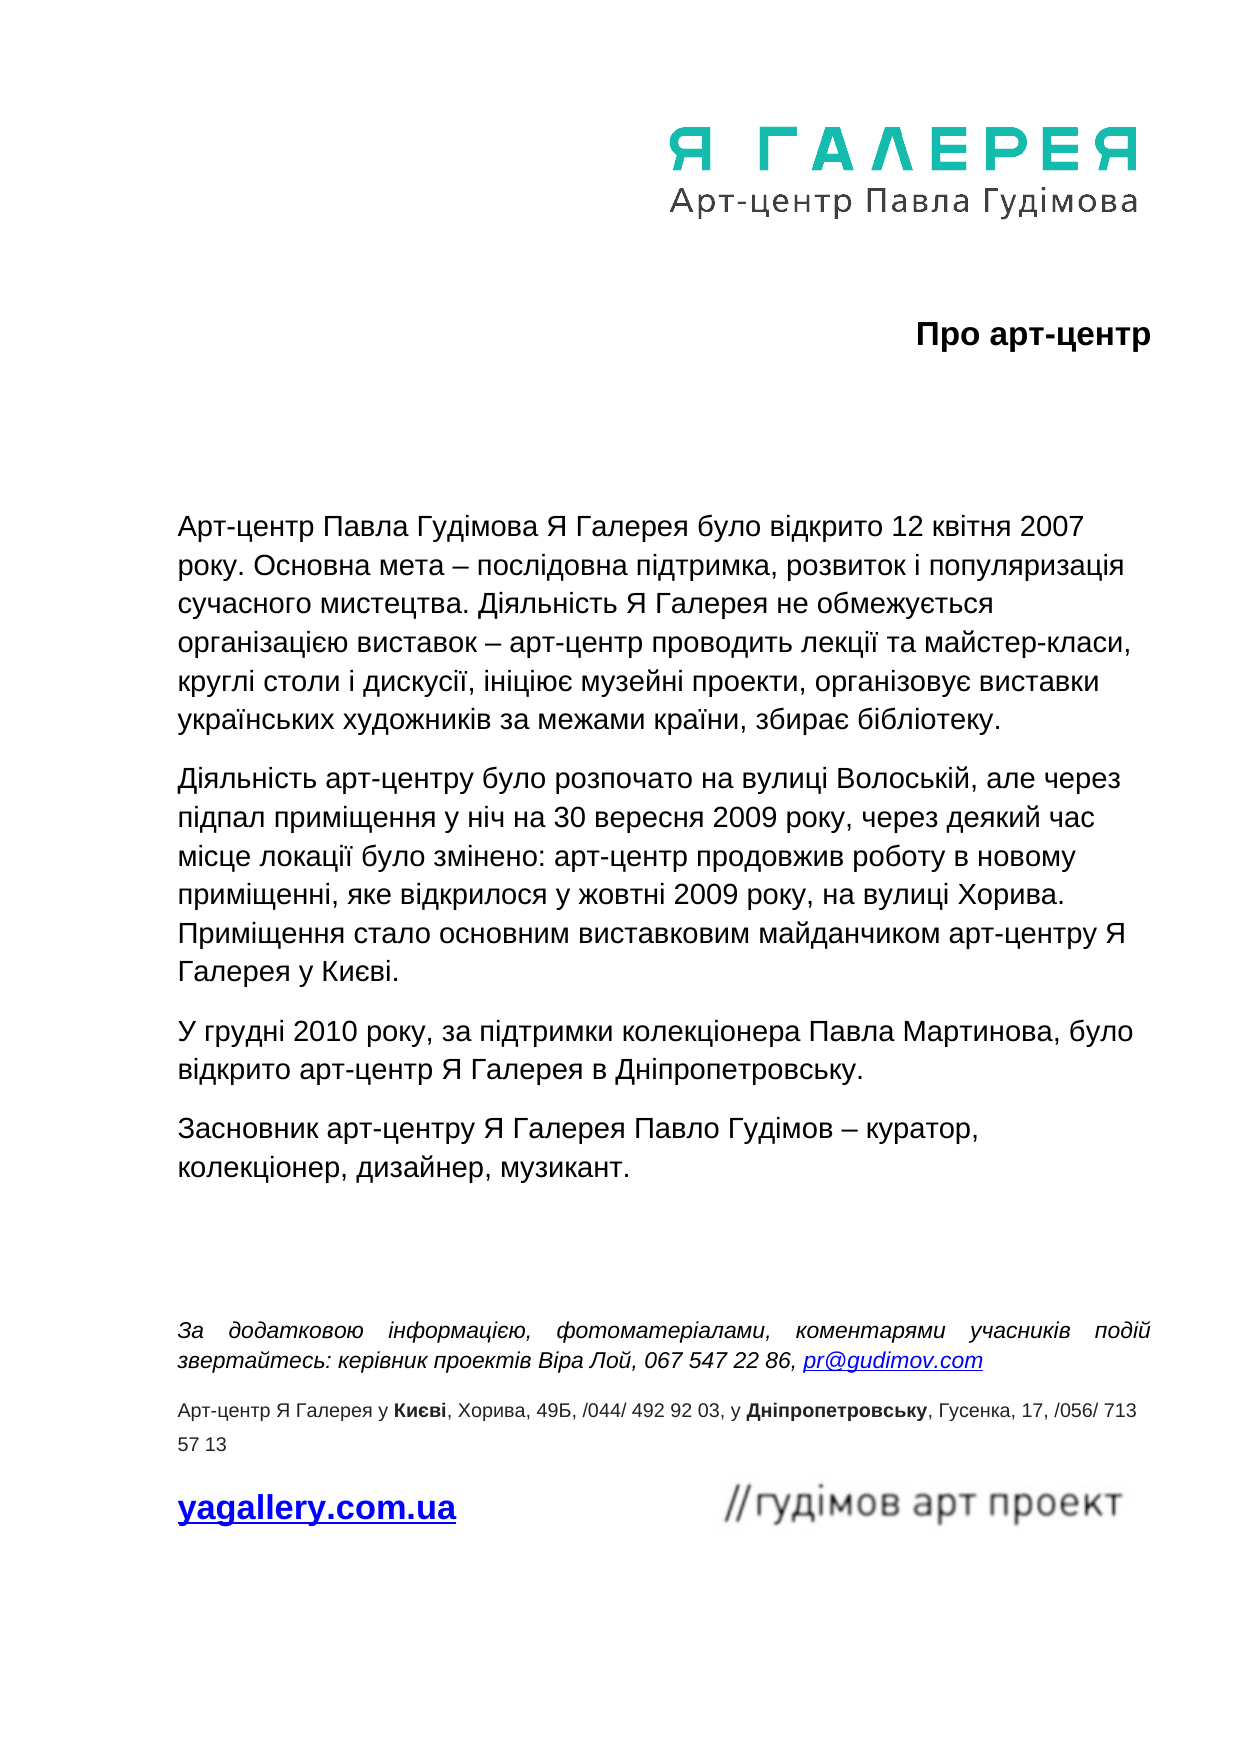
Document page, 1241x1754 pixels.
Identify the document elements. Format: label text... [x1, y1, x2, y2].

picture [654, 118, 1152, 225]
text Діяльність арт-центру було розпочато на вулиці Волоській, але через підпал приміщення у ніч на 30 вересня 2009 року, через деякий час місце локації було змінено: арт-центр продовжив роботу в новому приміщенні, яке відкрилося у жовтні 2009 року, на вулиці Хорива. Приміщення стало основним виставковим майданчиком арт-центру Я Галерея у Києві. [177, 762, 1152, 988]
text Арт-центр Павла Гудімова Я Галерея було відкрито 12 квітня 2007 року. Основна мета – послідовна підтримка, розвиток і популяризація сучасного мистецтва. Діяльність Я Галерея не обмежується організацією виставок – арт-центр проводить лекції та майстер-класи, круглі столи і дискусії, ініціює музейні проекти, організовує виставки українських художників за межами країни, збирає бібліотеку. [177, 509, 1152, 736]
text yagallery.com.ua [177, 1487, 1139, 1527]
text Засновник арт-центру Я Галерея Павло Гудімов – куратор, колекціонер, дизайнер, музикант. [177, 1112, 1152, 1184]
picture [698, 1454, 1149, 1556]
text У грудні 2010 року, за підтримки колекціонера Павла Мартинова, було відкрито арт-центр Я Галерея в Дніпропетровську. [177, 1014, 1152, 1086]
text За додатковою інформацією, фотоматеріалами, коментарями учасників подій звертайтесь: керівник проектів Віра Лой, 067 547 22 86, pr@gudimov.com [177, 1317, 1152, 1374]
text Арт-центр Я Галерея у Києві, Хорива, 49Б, /044/ 492 92 03, у Дніпропетровську, Гусенка, 17, /056/ 713 57 13 [177, 1398, 1139, 1455]
text Про арт-центр [177, 314, 1152, 353]
